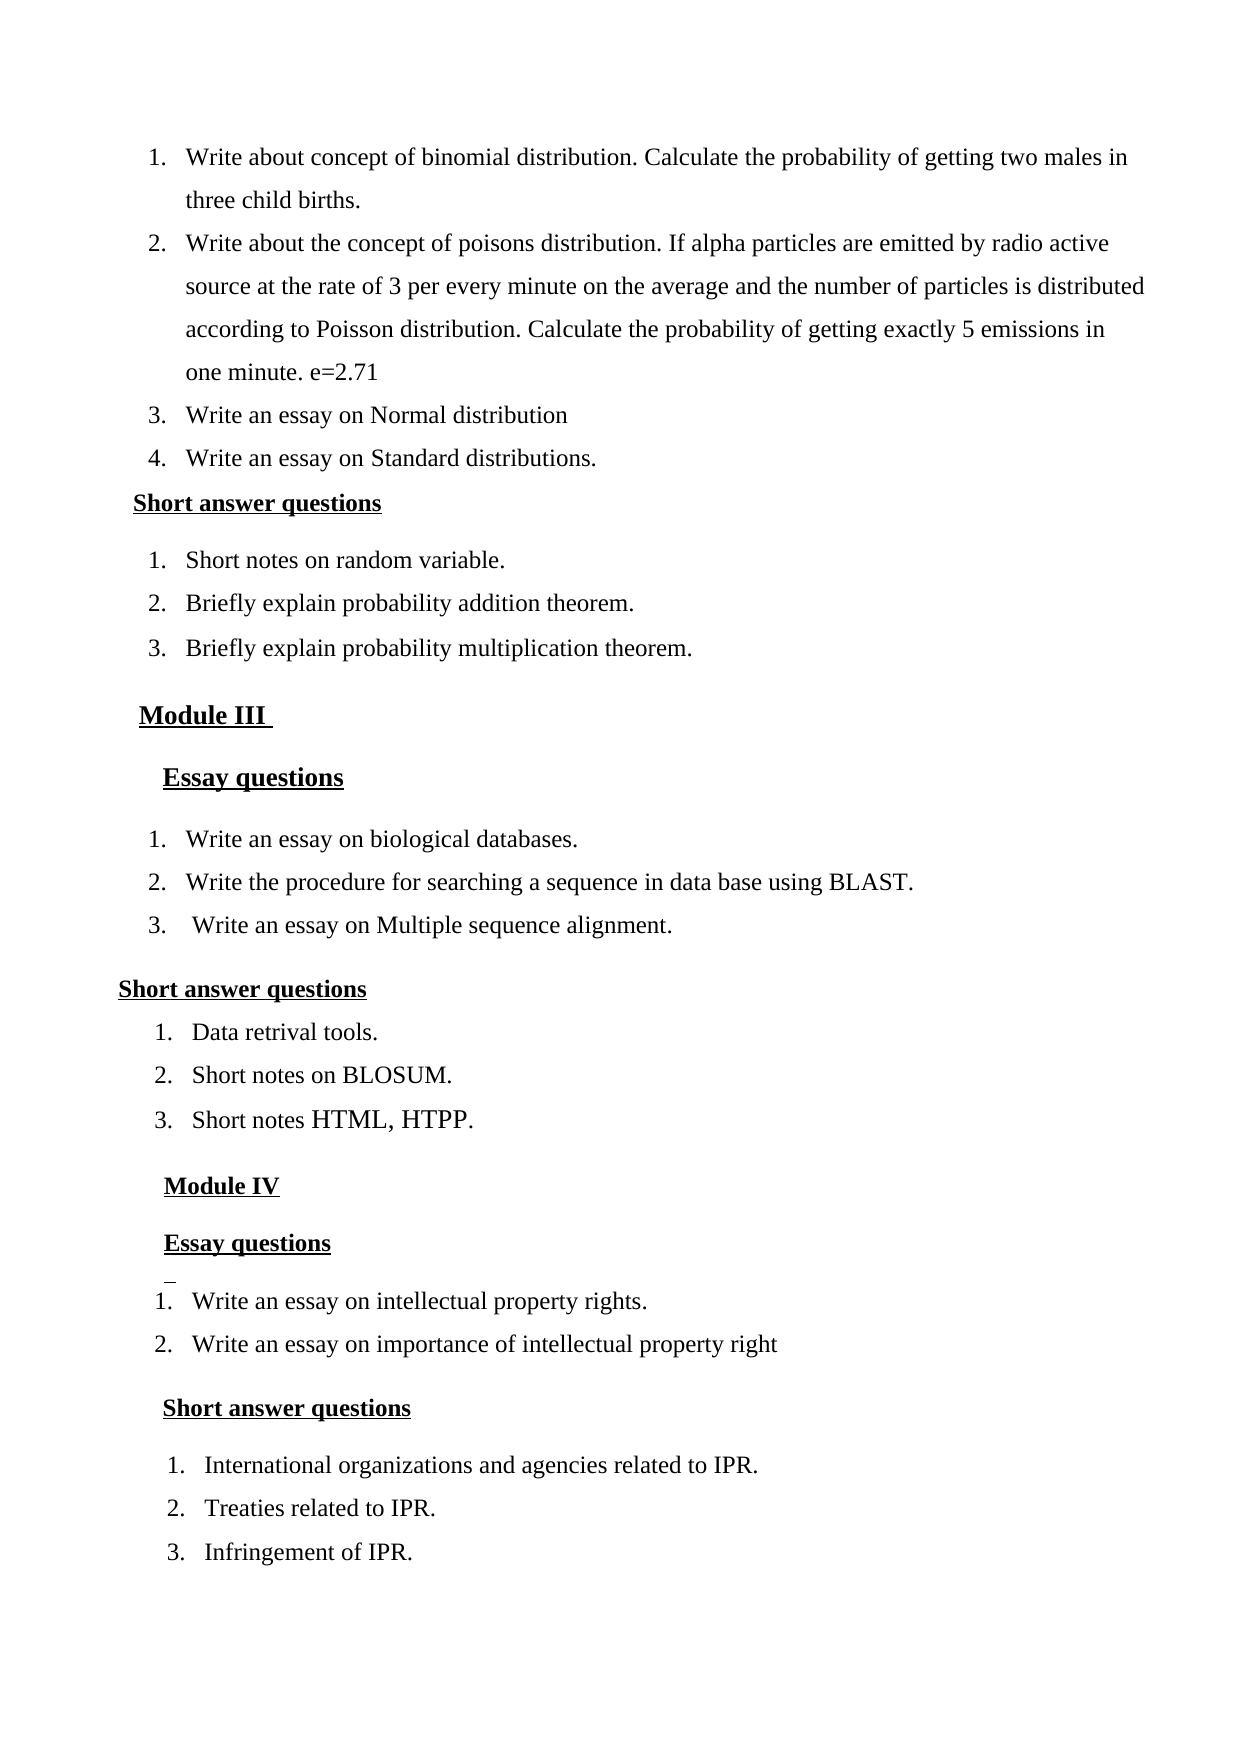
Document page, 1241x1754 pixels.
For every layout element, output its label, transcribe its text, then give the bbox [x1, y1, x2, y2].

list Write the procedure for searching a sequence in data base using BLAST. [148, 867, 1146, 896]
list Short notes on random variable. [148, 545, 1146, 574]
text Essay questions [163, 1228, 1146, 1257]
list International organizations and agencies related to IPR. [167, 1450, 1146, 1479]
list Write an essay on importance of intellectual property right [154, 1329, 1146, 1358]
list Short notes HTML, HTPP. [154, 1103, 1146, 1134]
list Briefly explain probability multiplication theorem. [148, 632, 1146, 663]
list Write about concept of binomial distribution. Calculate the probability of getting two males in three child births. [148, 142, 1146, 213]
list Infringement of IPR. [167, 1537, 1146, 1565]
list Write an essay on Standard distributions. [148, 443, 1146, 472]
list Write an essay on biological databases. [148, 824, 1146, 852]
list Write an essay on Normal distribution [148, 400, 1146, 429]
list Data retrival tools. [154, 1017, 1146, 1046]
list Short notes on BLOSUM. [154, 1060, 1146, 1089]
list Write an essay on intellectual property rights. [154, 1286, 1146, 1314]
list Briefly explain probability addition theorem. [148, 588, 1146, 617]
text Short answer questions [162, 1393, 1146, 1422]
text Module III [118, 699, 1146, 730]
text Short answer questions [118, 974, 1146, 1003]
list Write an essay on Multiple sequence alignment. [148, 910, 1146, 939]
text Module IV [163, 1171, 1146, 1199]
list Treaties related to IPR. [167, 1493, 1146, 1522]
list Write about the concept of poisons distribution. If alpha particles are emitted by radio active source at the rate of 3 per every minute on the average and the number of particles is distributed according to Poisson distribution. Calculate the probability of getting exactly 5 emissions in one minute. e=2.71 [148, 228, 1146, 386]
list Short answer questions [133, 488, 1146, 517]
text Essay questions [162, 761, 1146, 792]
